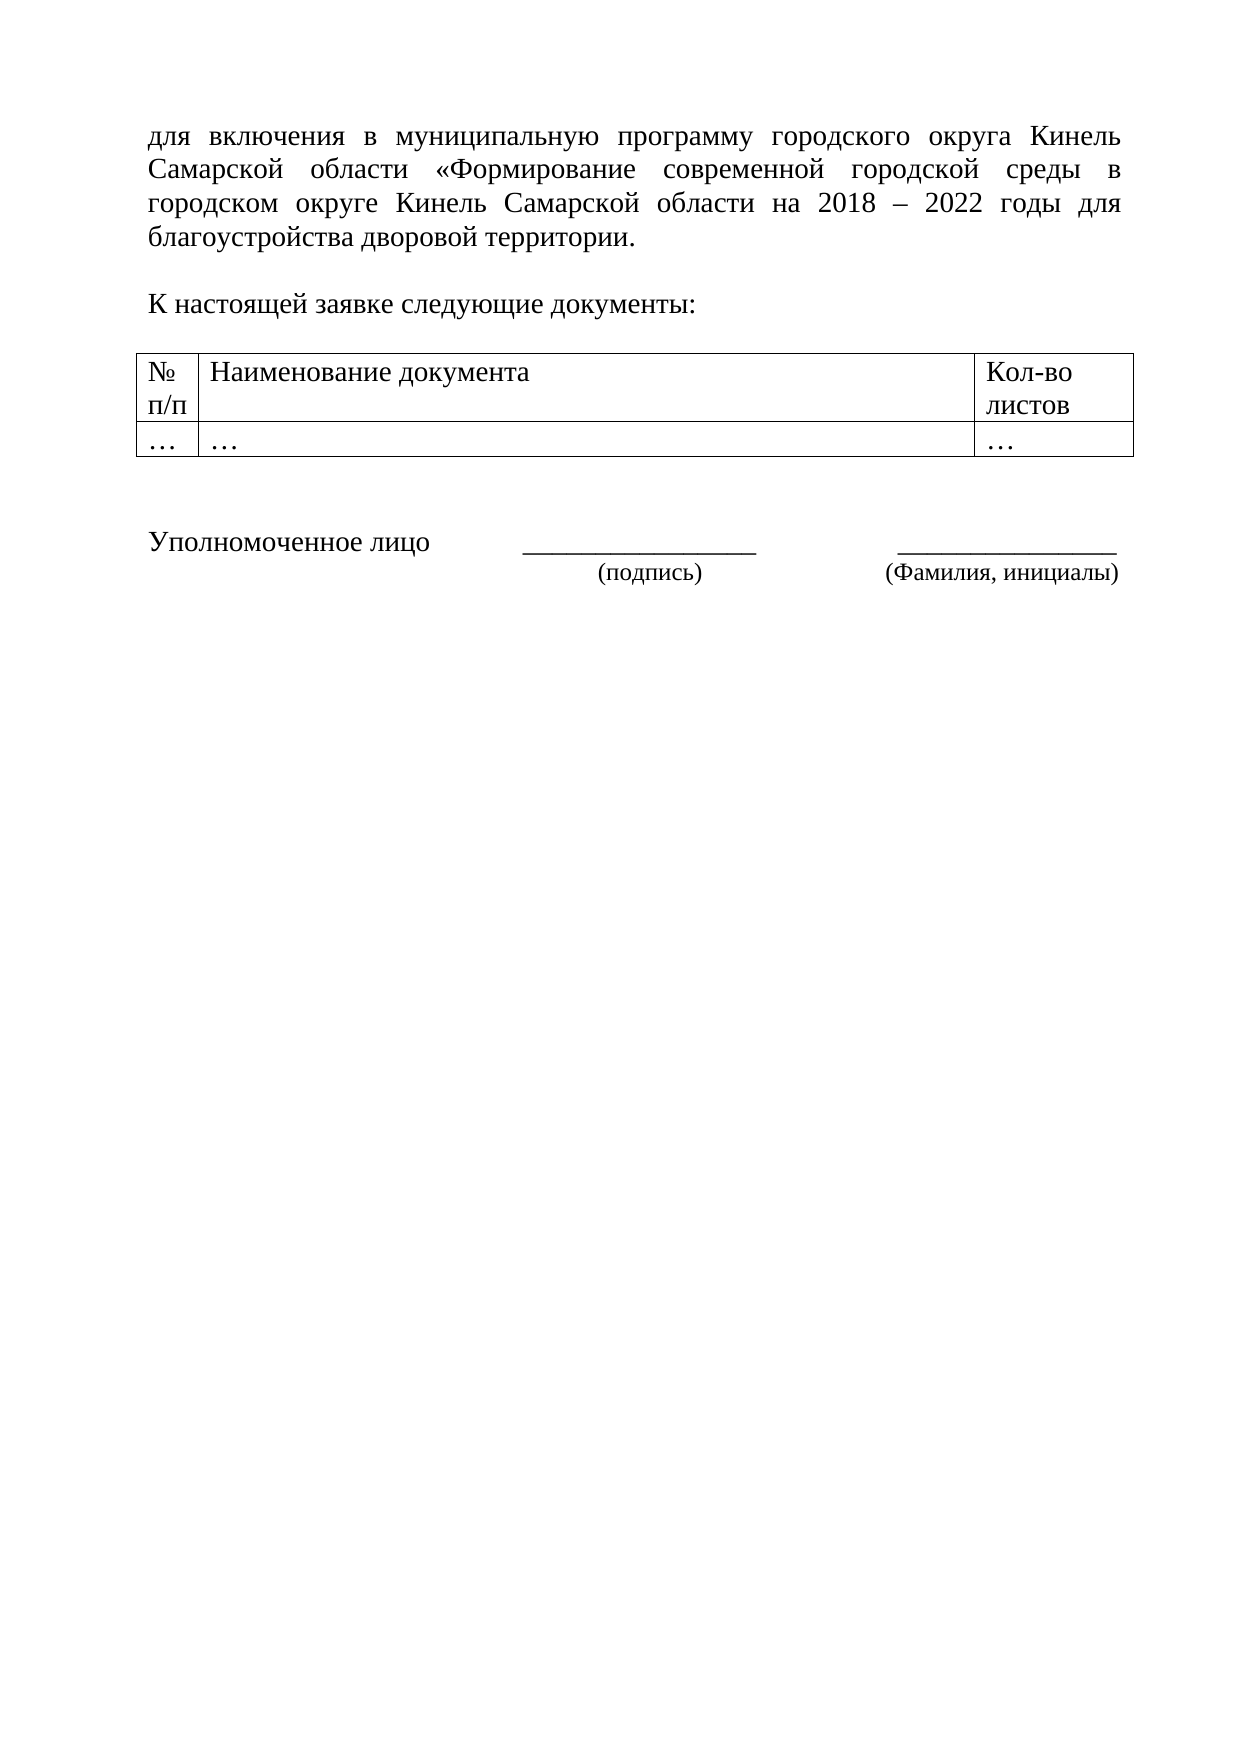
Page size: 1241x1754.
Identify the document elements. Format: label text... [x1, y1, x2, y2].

table_cell … [975, 422, 1133, 456]
table_header Кол-во листов [975, 354, 1133, 421]
text для включения в муниципальную программу городского округа Кинель Самарской области «Формирование современной городской среды в городском округе Кинель Самарской области на 2018 – 2022 годы для благоустройства дворовой территории. [148, 118, 1122, 252]
text К настоящей заявке следующие документы: [148, 286, 1122, 319]
table_cell … [137, 422, 198, 456]
table_header № п/п [137, 354, 198, 421]
text (подпись) (Фамилия, инициалы) [148, 557, 1122, 586]
table_cell … [199, 422, 974, 456]
table_header Наименование документа [199, 354, 974, 421]
text Уполномоченное лицо ________________ _______________ [148, 524, 1122, 557]
